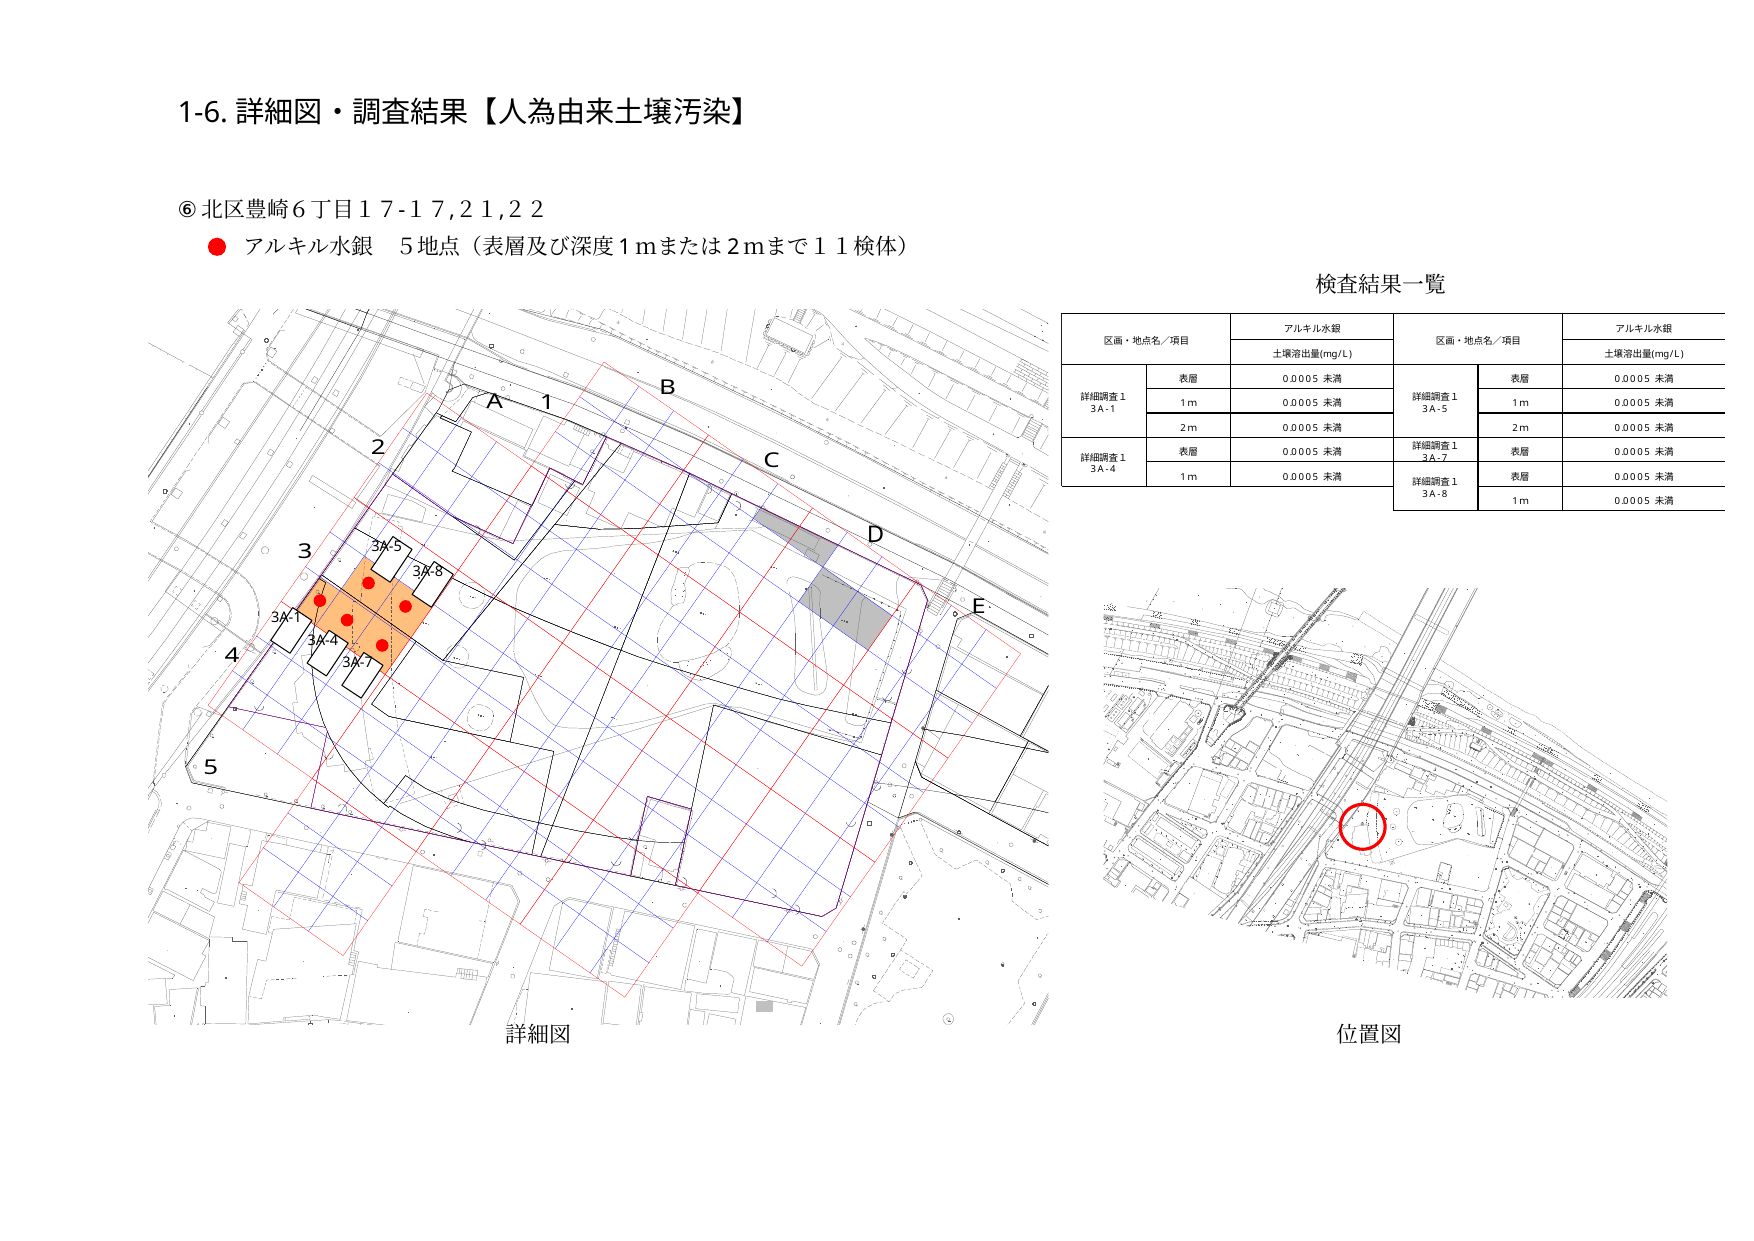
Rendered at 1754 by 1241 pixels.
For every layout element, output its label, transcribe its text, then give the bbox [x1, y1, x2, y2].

text 詳細図 位置図 [177, 1014, 1547, 1051]
text ⑥北区豊崎６丁目１７-１７,２１,２２ [177, 189, 1547, 226]
text 検査結果一覧 [177, 264, 1547, 301]
text アルキル水銀 ５地点（表層及び深度1ｍまたは2ｍまで１１検体） [177, 226, 1547, 264]
